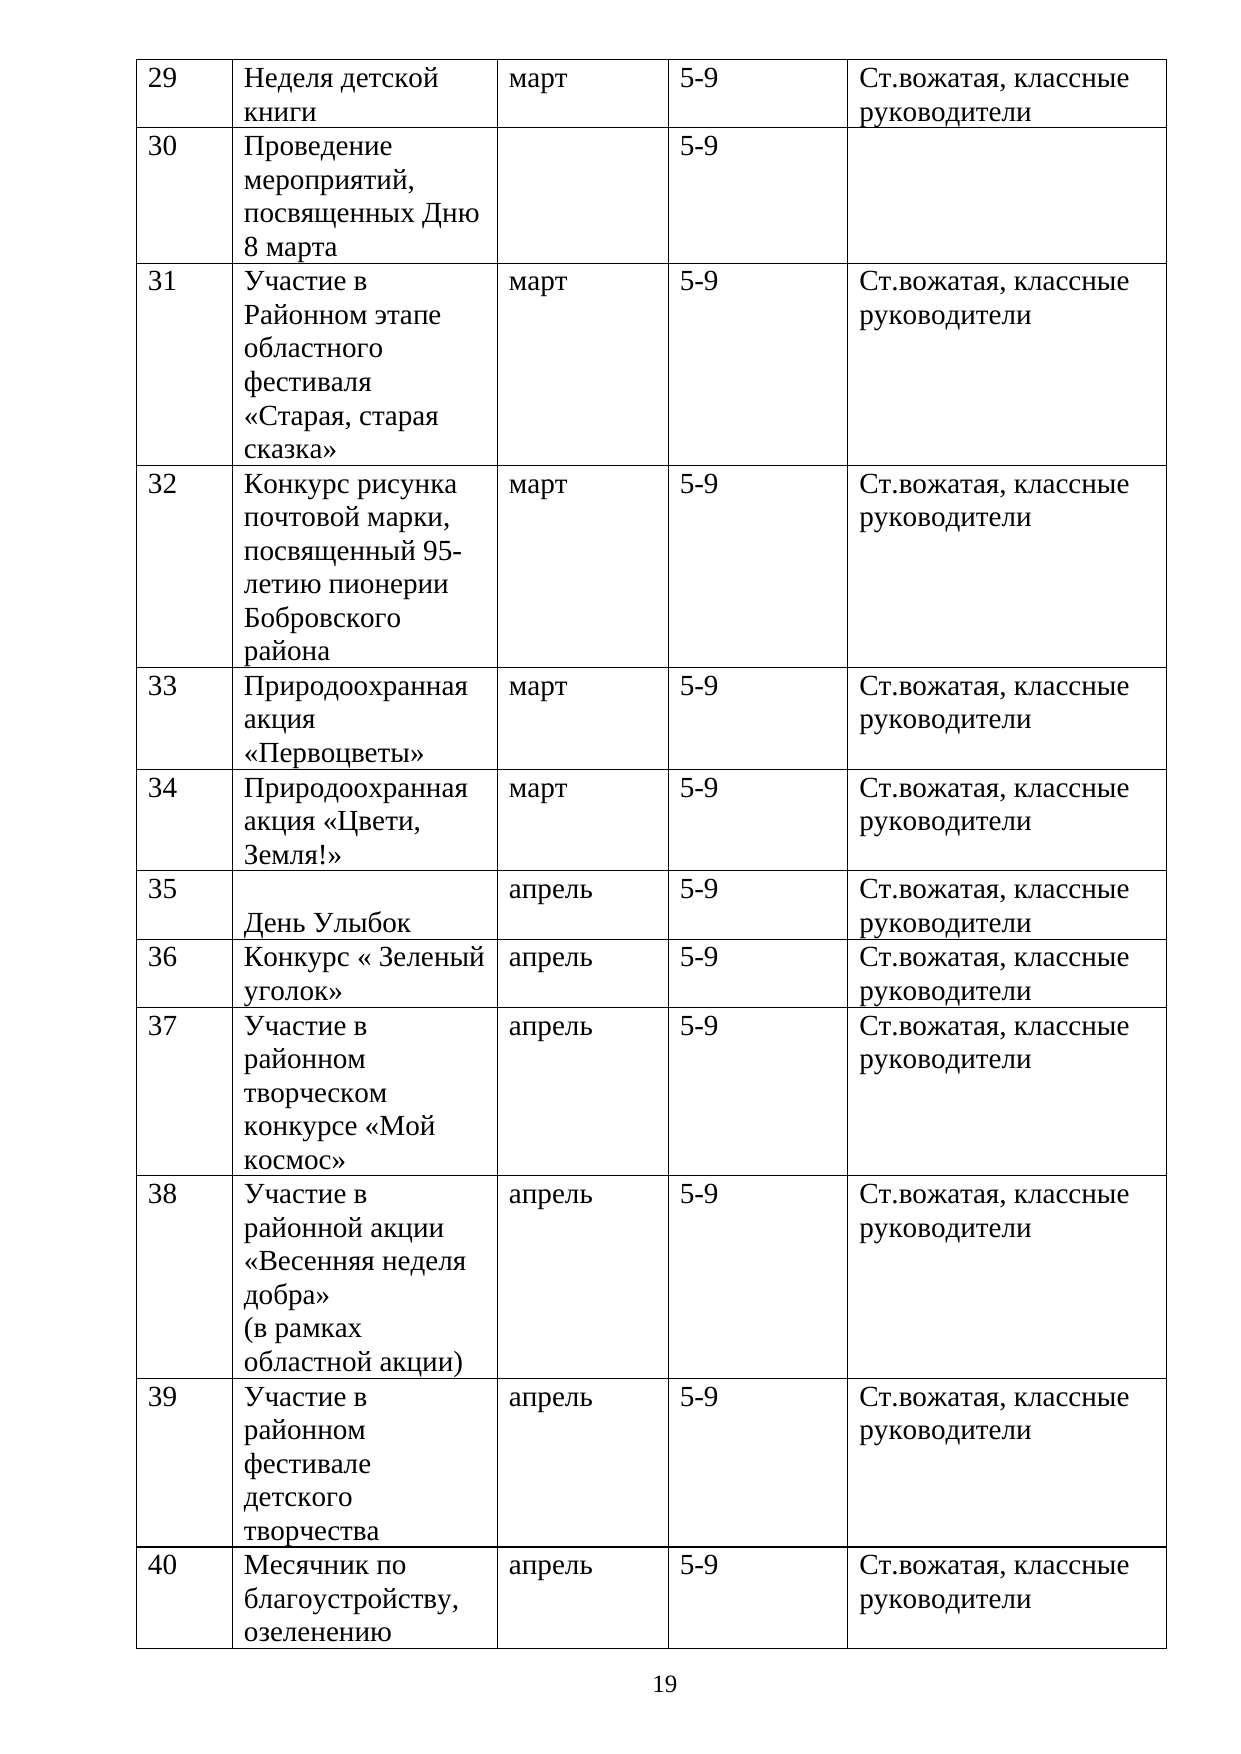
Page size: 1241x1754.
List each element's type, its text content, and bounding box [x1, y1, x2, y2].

table_cell 5-9 [669, 668, 847, 769]
table_cell 5-9 [669, 1176, 847, 1378]
table_cell Ст.вожатая, классные руководители [848, 770, 1166, 870]
table_cell 29 [137, 60, 232, 127]
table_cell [233, 1548, 497, 1648]
table_cell 5-9 [669, 871, 847, 938]
table_cell 38 [137, 1176, 232, 1378]
table_cell [498, 128, 668, 262]
table_cell Природоохранная акция «Первоцветы» [233, 668, 497, 769]
table_cell Ст.вожатая, классные руководители [848, 1176, 1166, 1378]
table_cell 40 [137, 1548, 232, 1648]
table_cell 34 [137, 770, 232, 870]
table_cell март [498, 770, 668, 870]
table_cell апрель [498, 1176, 668, 1378]
table_cell Участие в районном фестивале детского творчества [233, 1379, 497, 1546]
table_cell 5-9 [669, 128, 847, 262]
table_cell 37 [137, 1008, 232, 1175]
table_cell 32 [137, 466, 232, 667]
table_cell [848, 60, 1166, 127]
table_cell 5-9 [669, 1008, 847, 1175]
table_cell 5-9 [669, 60, 847, 127]
table_cell Ст.вожатая, классные руководители [848, 466, 1166, 667]
table_cell март [498, 466, 668, 667]
table_cell Конкурс « Зеленый уголок» [233, 940, 497, 1007]
table_cell апрель [498, 871, 668, 938]
table_cell Природоохранная акция «Цвети, Земля!» [233, 770, 497, 870]
table_cell Ст.вожатая, классные руководители [848, 668, 1166, 769]
table_cell апрель [498, 940, 668, 1007]
table_cell Ст.вожатая, классные руководители [848, 871, 1166, 938]
table_cell Участие в районной акции «Весенняя неделя добра» (в рамках областной акции) [233, 1176, 497, 1378]
table_cell Ст.вожатая, классные руководители [848, 264, 1166, 465]
table_cell Проведение мероприятий, посвященных Дню 8 марта [233, 128, 497, 262]
table_cell Участие в Районном этапе областного фестиваля «Старая, старая сказка» [233, 264, 497, 465]
table_cell 5-9 [669, 264, 847, 465]
table_cell 5-9 [669, 1548, 847, 1648]
table_cell Неделя детской книги [233, 60, 497, 127]
table_cell Ст.вожатая, классные руководители [848, 1379, 1166, 1546]
table_cell 5-9 [669, 466, 847, 667]
table_cell 5-9 [669, 940, 847, 1007]
table_cell Конкурс рисунка почтовой марки, посвященный 95-летию пионерии Бобровского района [233, 466, 497, 667]
table_cell Ст.вожатая, классные руководители [848, 1008, 1166, 1175]
table_cell март [498, 264, 668, 465]
table_cell март [498, 60, 668, 127]
table_cell апрель [498, 1548, 668, 1648]
table_cell 35 [137, 871, 232, 938]
table_cell 5-9 [669, 1379, 847, 1546]
table_cell апрель [498, 1379, 668, 1546]
table_cell 30 [137, 128, 232, 262]
table_cell День Улыбок [233, 871, 497, 938]
table_cell [848, 128, 1166, 262]
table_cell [848, 1548, 1166, 1648]
table_cell 36 [137, 940, 232, 1007]
table_cell апрель [498, 1008, 668, 1175]
table_cell Участие в районном творческом конкурсе «Мой космос» [233, 1008, 497, 1175]
table_cell март [498, 668, 668, 769]
table_cell 33 [137, 668, 232, 769]
table_cell 39 [137, 1379, 232, 1546]
table_cell 5-9 [669, 770, 847, 870]
table_cell Ст.вожатая, классные руководители [848, 940, 1166, 1007]
table_cell 31 [137, 264, 232, 465]
